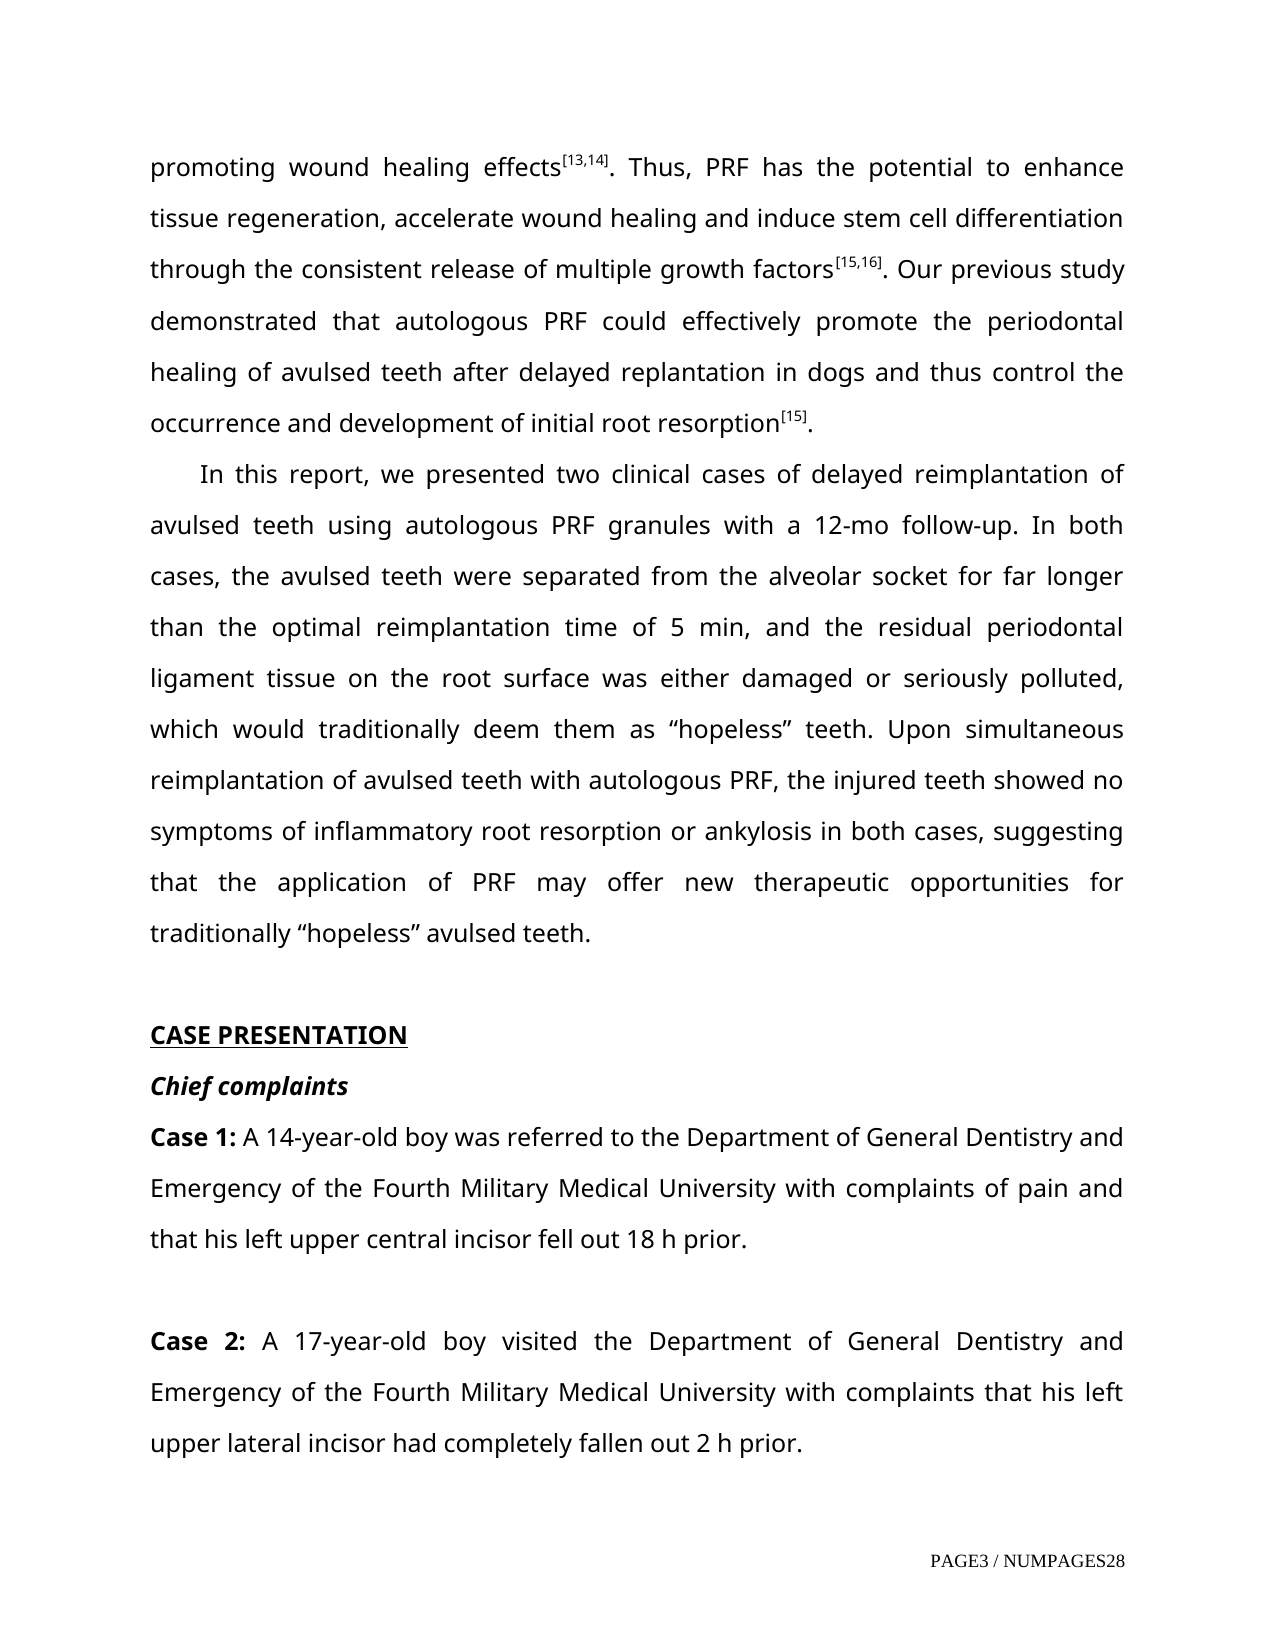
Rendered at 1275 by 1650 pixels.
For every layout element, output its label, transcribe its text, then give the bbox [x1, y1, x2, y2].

text Chief complaints [150, 1069, 1125, 1103]
text CASE PRESENTATION [150, 1018, 1125, 1052]
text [150, 150, 1125, 439]
text Case 2: A 17-year-old boy visited the Department of General Dentistry and Emergency of the Fourth Military Medical University with complaints that his left upper lateral incisor had completely fallen out 2 h prior. [150, 1324, 1125, 1460]
text In this report, we presented two clinical cases of delayed reimplantation of avulsed teeth using autologous PRF granules with a 12-mo follow-up. In both cases, the avulsed teeth were separated from the alveolar socket for far longer than the optimal reimplantation time of 5 min, and the residual periodontal ligament tissue on the root surface was either damaged or seriously polluted, which would traditionally deem them as “hopeless” teeth. Upon simultaneous reimplantation of avulsed teeth with autologous PRF, the injured teeth showed no symptoms of inﬂammatory root resorption or ankylosis in both cases, suggesting that the application of PRF may offer new therapeutic opportunities for traditionally “hopeless” avulsed teeth. [150, 456, 1125, 950]
text Case 1: A 14-year-old boy was referred to the Department of General Dentistry and Emergency of the Fourth Military Medical University with complaints of pain and that his left upper central incisor fell out 18 h prior. [150, 1120, 1125, 1256]
